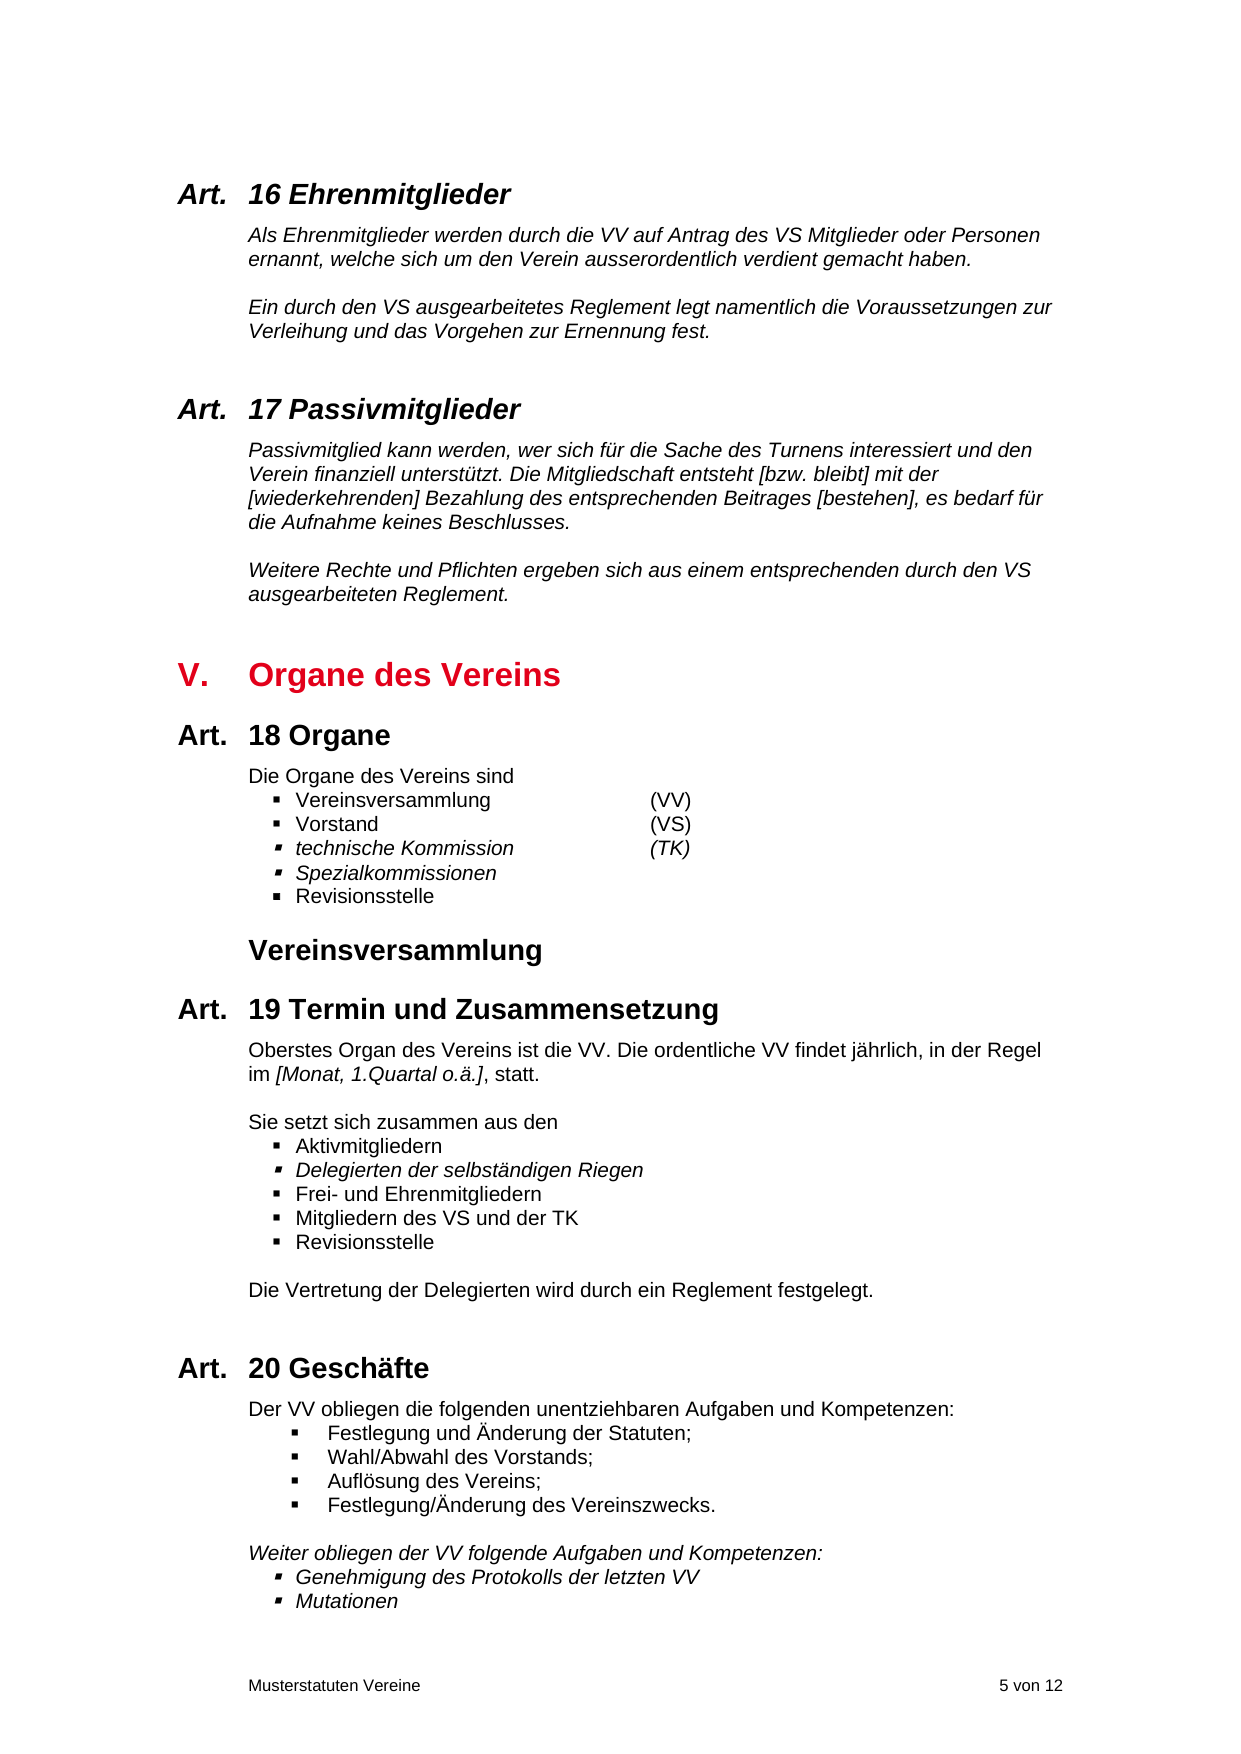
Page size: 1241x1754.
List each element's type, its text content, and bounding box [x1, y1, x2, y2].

text Der VV obliegen die folgenden unentziehbaren Aufgaben und Kompetenzen: [248, 1397, 1063, 1421]
subtitle Art. 16 Ehrenmitglieder [177, 177, 1063, 211]
subtitle Art. 17 Passivmitglieder [177, 392, 1063, 426]
list Frei- und Ehrenmitgliedern [272, 1182, 1063, 1206]
list Vereinsversammlung (VV) [272, 788, 1063, 812]
list Vorstand (VS) [272, 812, 1063, 836]
text Weitere Rechte und Pflichten ergeben sich aus einem entsprechenden durch den VS ausgearbeiteten Reglement. [248, 558, 1063, 606]
list Auflösung des Vereins; [290, 1469, 1063, 1493]
list Weiter obliegen der VV folgende Aufgaben und Kompetenzen: [234, 1541, 1063, 1565]
list Delegierten der selbständigen Riegen [272, 1158, 1063, 1182]
text Ein durch den VS ausgearbeitetes Reglement legt namentlich die Voraussetzungen zur Verleihung und das Vorgehen zur Ernennung fest. [248, 295, 1063, 343]
subtitle Art. 18 Organe [177, 718, 1063, 752]
list Revisionsstelle [272, 1230, 1063, 1254]
text Als Ehrenmitglieder werden durch die VV auf Antrag des VS Mitglieder oder Personen ernannt, welche sich um den Verein ausserordentlich verdient gemacht haben. [248, 223, 1063, 271]
list Festlegung/Änderung des Vereinszwecks. [290, 1493, 1063, 1517]
list Spezialkommissionen [272, 860, 1063, 884]
text Passivmitglied kann werden, wer sich für die Sache des Turnens interessiert und den Verein finanziell unterstützt. Die Mitgliedschaft entsteht [bzw. bleibt] mit der [wiederkehrenden] Bezahlung des entsprechenden Beitrages [bestehen], es bedarf für die Aufnahme keines Beschlusses. [248, 438, 1063, 534]
list technische Kommission (TK) [272, 836, 1063, 860]
list Festlegung und Änderung der Statuten; [290, 1421, 1063, 1445]
text Sie setzt sich zusammen aus den [248, 1110, 1063, 1134]
text Die Organe des Vereins sind [248, 764, 1063, 788]
list Genehmigung des Protokolls der letzten VV [272, 1565, 1063, 1589]
text Oberstes Organ des Vereins ist die VV. Die ordentliche VV findet jährlich, in der Regel im [Monat, 1.Quartal o.ä.], statt. [248, 1038, 1063, 1086]
subtitle V. Organe des Vereins [177, 655, 1063, 693]
subtitle Art. 19 Termin und Zusammensetzung [177, 992, 1063, 1026]
list Mitgliedern des VS und der TK [272, 1206, 1063, 1230]
list Revisionsstelle [272, 884, 1063, 908]
list Wahl/Abwahl des Vorstands; [290, 1445, 1063, 1469]
list Mutationen [272, 1589, 1063, 1613]
text Die Vertretung der Delegierten wird durch ein Reglement festgelegt. [248, 1278, 1063, 1302]
subtitle Art. 20 Geschäfte [177, 1351, 1063, 1384]
subtitle Vereinsversammlung [248, 933, 1063, 967]
list Aktivmitgliedern [272, 1134, 1063, 1158]
